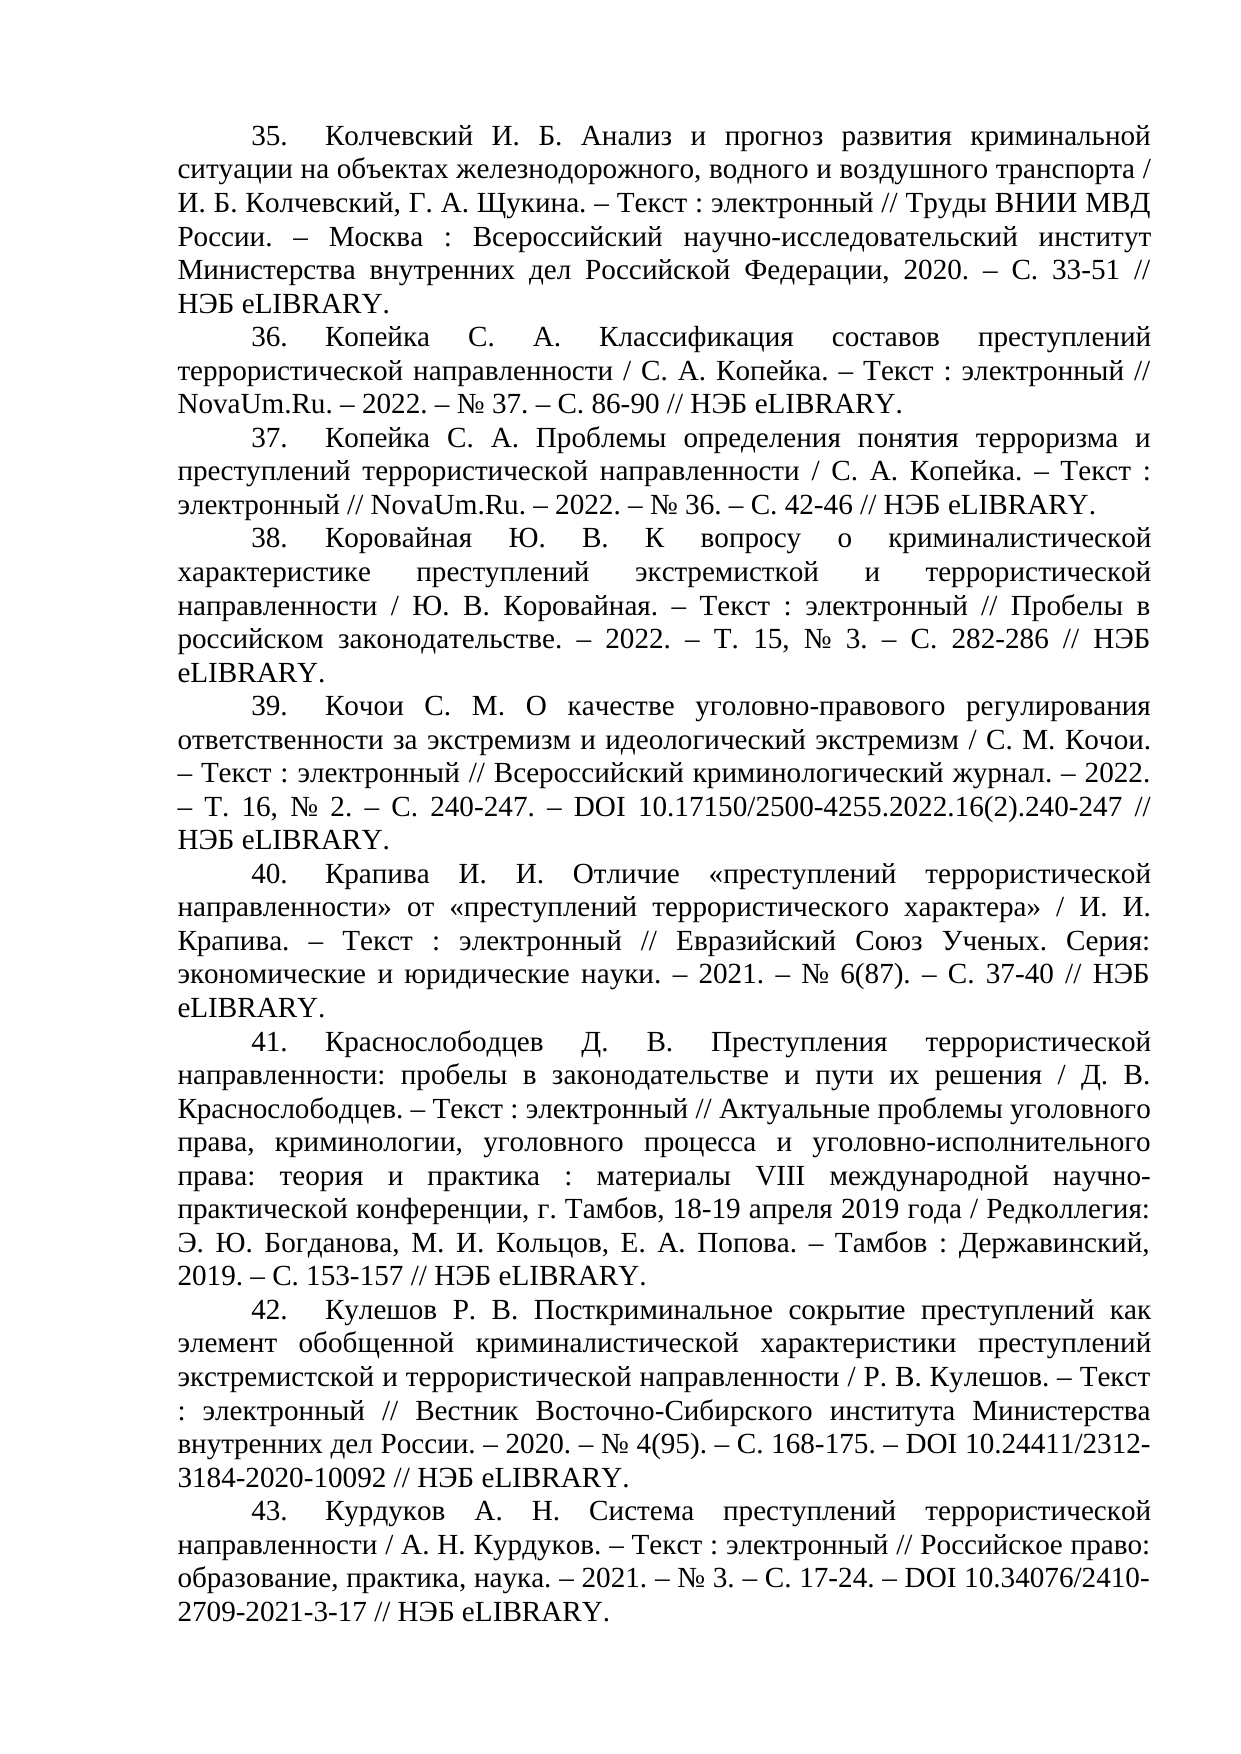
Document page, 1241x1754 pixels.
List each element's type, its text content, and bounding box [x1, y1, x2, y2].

list Копейка С. А. Проблемы определения понятия терроризма и преступлений террористической направленности / С. А. Копейка. – Текст : электронный // NovaUm.Ru. – 2022. – № 36. – С. 42-46 // НЭБ eLIBRARY. [177, 420, 1152, 521]
list Кочои С. М. О качестве уголовно-правового регулирования ответственности за экстремизм и идеологический экстремизм / С. М. Кочои. – Текст : электронный // Всероссийский криминологический журнал. – 2022. – Т. 16, № 2. – С. 240-247. – DOI 10.17150/2500-4255.2022.16(2).240-247 // НЭБ eLIBRARY. [177, 688, 1152, 856]
list Крапива И. И. Отличие «преступлений террористической направленности» от «преступлений террористического характера» / И. И. Крапива. – Текст : электронный // Евразийский Союз Ученых. Серия: экономические и юридические науки. – 2021. – № 6(87). – С. 37-40 // НЭБ eLIBRARY. [177, 856, 1152, 1024]
list Коровайная Ю. В. К вопросу о криминалистической характеристике преступлений экстремисткой и террористической направленности / Ю. В. Коровайная. – Текст : электронный // Пробелы в российском законодательстве. – 2022. – Т. 15, № 3. – С. 282-286 // НЭБ eLIBRARY. [177, 521, 1152, 688]
list Краснослободцев Д. В. Преступления террористической направленности: пробелы в законодательстве и пути их решения / Д. В. Краснослободцев. – Текст : электронный // Актуальные проблемы уголовного права, криминологии, уголовного процесса и уголовно-исполнительного права: теория и практика : материалы VIII международной научно-практической конференции, г. Тамбов, 18-19 апреля 2019 года / Редколлегия: Э. Ю. Богданова, М. И. Кольцов, Е. А. Попова. – Тамбов : Державинский, 2019. – С. 153-157 // НЭБ eLIBRARY. [177, 1024, 1152, 1292]
list Курдуков А. Н. Система преступлений террористической направленности / А. Н. Курдуков. – Текст : электронный // Российское право: образование, практика, наука. – 2021. – № 3. – С. 17-24. – DOI 10.34076/2410-2709-2021-3-17 // НЭБ eLIBRARY. [177, 1493, 1152, 1627]
list Колчевский И. Б. Анализ и прогноз развития криминальной ситуации на объектах железнодорожного, водного и воздушного транспорта / И. Б. Колчевский, Г. А. Щукина. – Текст : электронный // Труды ВНИИ МВД России. – Москва : Всероссийский научно-исследовательский институт Министерства внутренних дел Российской Федерации, 2020. – С. 33-51 // НЭБ eLIBRARY. [177, 118, 1152, 319]
list Копейка С. А. Классификация составов преступлений террористической направленности / С. А. Копейка. – Текст : электронный // NovaUm.Ru. – 2022. – № 37. – С. 86-90 // НЭБ eLIBRARY. [177, 319, 1152, 420]
list Кулешов Р. В. Посткриминальное сокрытие преступлений как элемент обобщенной криминалистической характеристики преступлений экстремистской и террористической направленности / Р. В. Кулешов. – Текст : электронный // Вестник Восточно-Сибирского института Министерства внутренних дел России. – 2020. – № 4(95). – С. 168-175. – DOI 10.24411/2312-3184-2020-10092 // НЭБ eLIBRARY. [177, 1292, 1152, 1493]
